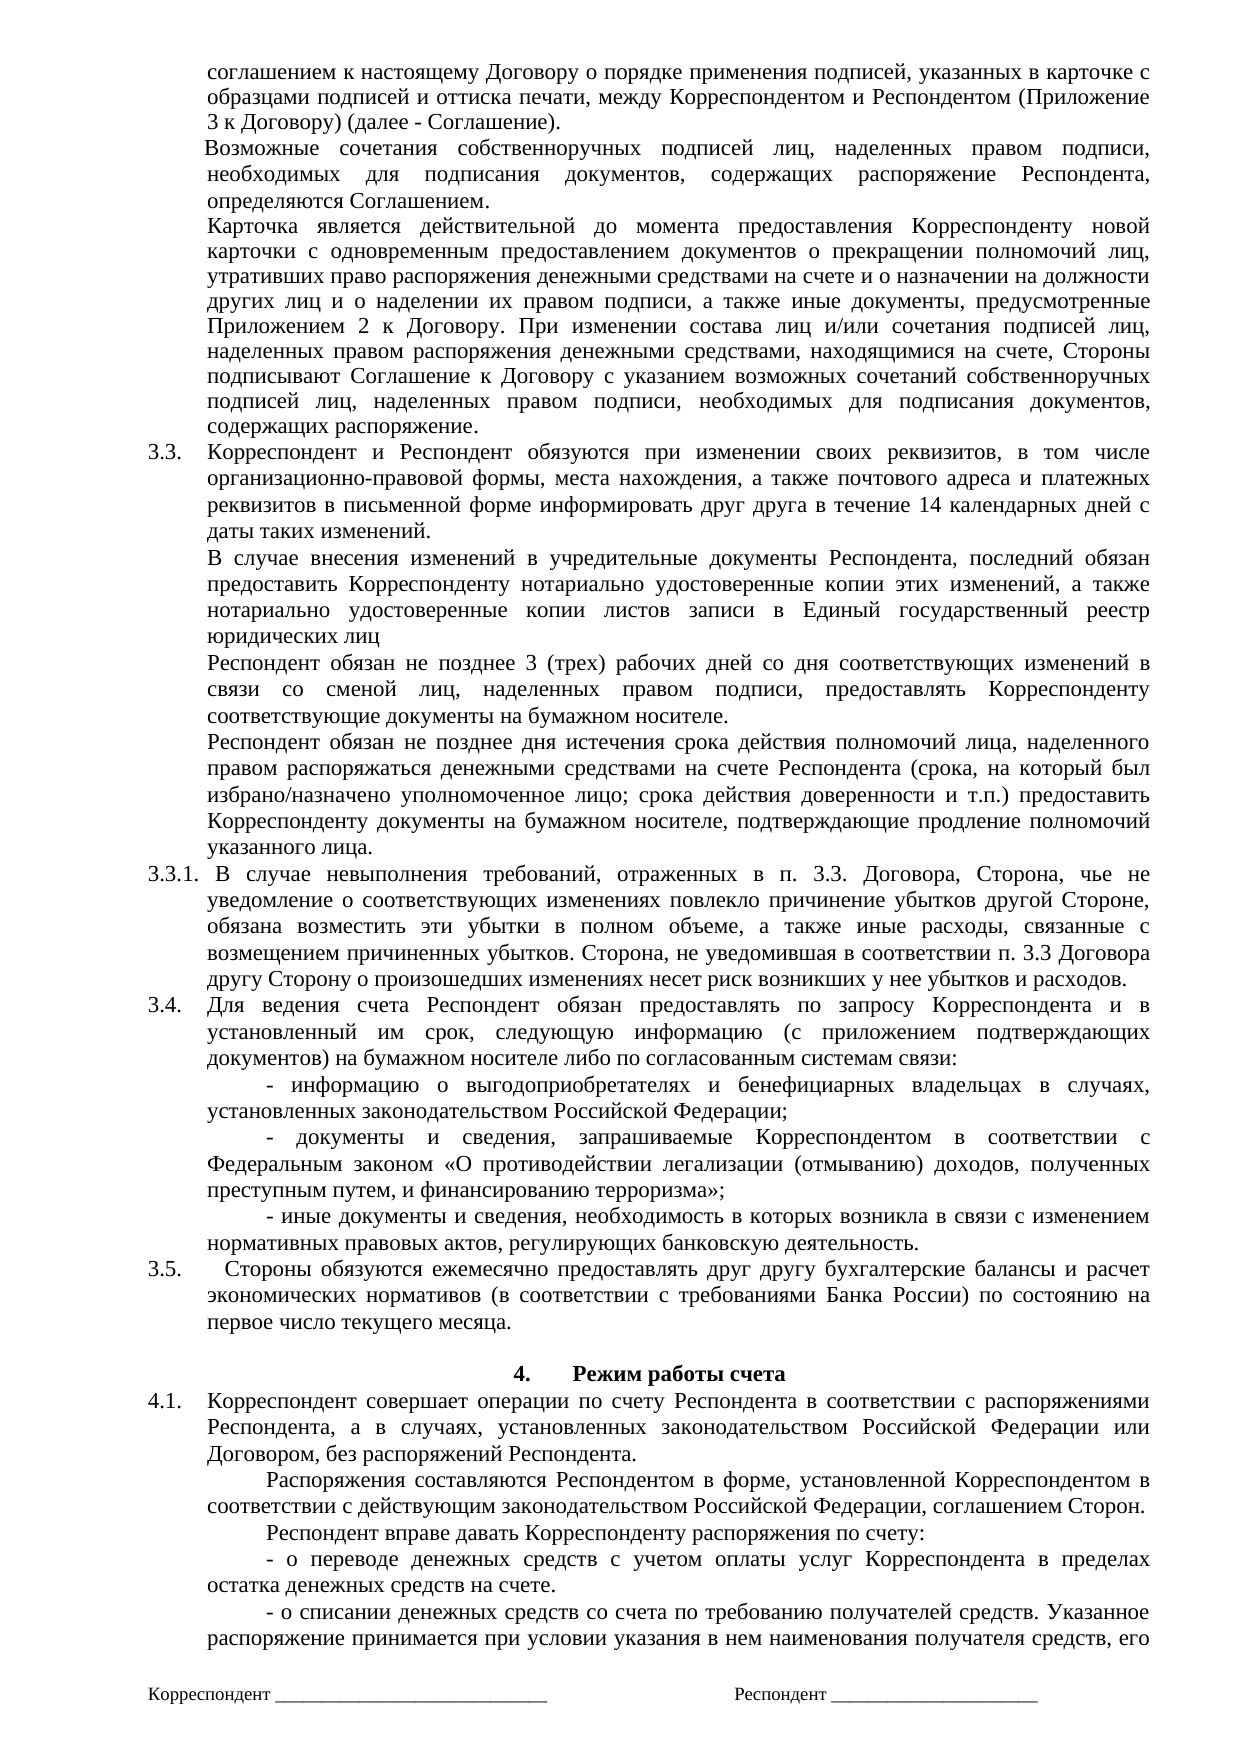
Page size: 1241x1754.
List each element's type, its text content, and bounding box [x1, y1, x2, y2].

text 3.4. Для ведения счета Респондент обязан предоставлять по запросу Корреспондента и в установленный им срок, следующую информацию (с приложением подтверждающих документов) на бумажном носителе либо по согласованным системам связи: [148, 992, 1151, 1071]
text Респондент обязан не позднее 3 (трех) рабочих дней со дня соответствующих изменений в связи со сменой лиц, наделенных правом подписи, предоставлять Корреспонденту соответствующие документы на бумажном носителе. [207, 649, 1152, 728]
text Карточка является действительной до момента предоставления Корреспонденту новой карточки с одновременным предоставлением документов о прекращении полномочий лиц, утративших право распоряжения денежными средствами на счете и о назначении на должности других лиц и о наделении их правом подписи, а также иные документы, предусмотренные Приложением 2 к Договору. При изменении состава лиц и/или сочетания подписей лиц, наделенных правом распоряжения денежными средствами, находящимися на счете, Стороны подписывают Соглашение к Договору с указанием возможных сочетаний собственноручных подписей лиц, наделенных правом подписи, необходимых для подписания документов, содержащих распоряжение. [207, 213, 1152, 438]
text - документы и сведения, запрашиваемые Корреспондентом в соответствии с Федеральным законом «О противодействии легализации (отмыванию) доходов, полученных преступным путем, и финансированию терроризма»; [207, 1123, 1152, 1202]
text - иные документы и сведения, необходимость в которых возникла в связи с изменением нормативных правовых актов, регулирующих банковскую деятельность. [207, 1202, 1152, 1255]
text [148, 59, 1152, 134]
text 3.3.1. В случае невыполнения требований, отраженных в п. 3.3. Договора, Сторона, чье не уведомление о соответствующих изменениях повлекло причинение убытков другой Стороне, обязана возместить эти убытки в полном объеме, а также иные расходы, связанные с возмещением причиненных убытков. Сторона, не уведомившая в соответствии п. 3.3 Договора другу Сторону о произошедших изменениях несет риск возникших у нее убытков и расходов. [148, 860, 1151, 992]
list Режим работы счета [148, 1361, 1151, 1387]
text Респондент вправе давать Корреспонденту распоряжения по счету: [207, 1519, 1152, 1545]
text В случае внесения изменений в учредительные документы Респондента, последний обязан предоставить Корреспонденту нотариально удостоверенные копии этих изменений, а также нотариально удостоверенные копии листов записи в Единый государственный реестр юридических лиц [207, 543, 1152, 649]
text Распоряжения составляются Респондентом в форме, установленной Корреспондентом в соответствии с действующим законодательством Российской Федерации, соглашением Сторон. [207, 1466, 1151, 1519]
text - информацию о выгодоприобретателях и бенефициарных владельцах в случаях, установленных законодательством Российской Федерации; [207, 1071, 1152, 1123]
text - о переводе денежных средств с учетом оплаты услуг Корреспондента в пределах остатка денежных средств на счете. [207, 1545, 1152, 1598]
text Респондент обязан не позднее дня истечения срока действия полномочий лица, наделенного правом распоряжаться денежными средствами на счете Респондента (срока, на который был избрано/назначено уполномоченное лицо; срока действия доверенности и т.п.) предоставить Корреспонденту документы на бумажном носителе, подтверждающие продление полномочий указанного лица. [148, 728, 1152, 860]
list Корреспондент совершает операции по счету Респондента в соответствии с распоряжениями Респондента, а в случаях, установленных законодательством Российской Федерации или Договором, без распоряжений Респондента. [148, 1387, 1151, 1466]
text 3.5. Стороны обязуются ежемесячно предоставлять друг другу бухгалтерские балансы и расчет экономических нормативов (в соответствии с требованиями Банка России) по состоянию на первое число текущего месяца. [148, 1255, 1152, 1334]
text 3.3. Корреспондент и Респондент обязуются при изменении своих реквизитов, в том числе организационно-правовой формы, места нахождения, а также почтового адреса и платежных реквизитов в письменной форме информировать друг друга в течение 14 календарных дней с даты таких изменений. [148, 438, 1152, 543]
text Возможные сочетания собственноручных подписей лиц, наделенных правом подписи, необходимых для подписания документов, содержащих распоряжение Респондента, определяются Соглашением. [204, 134, 1152, 213]
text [207, 1598, 1152, 1650]
